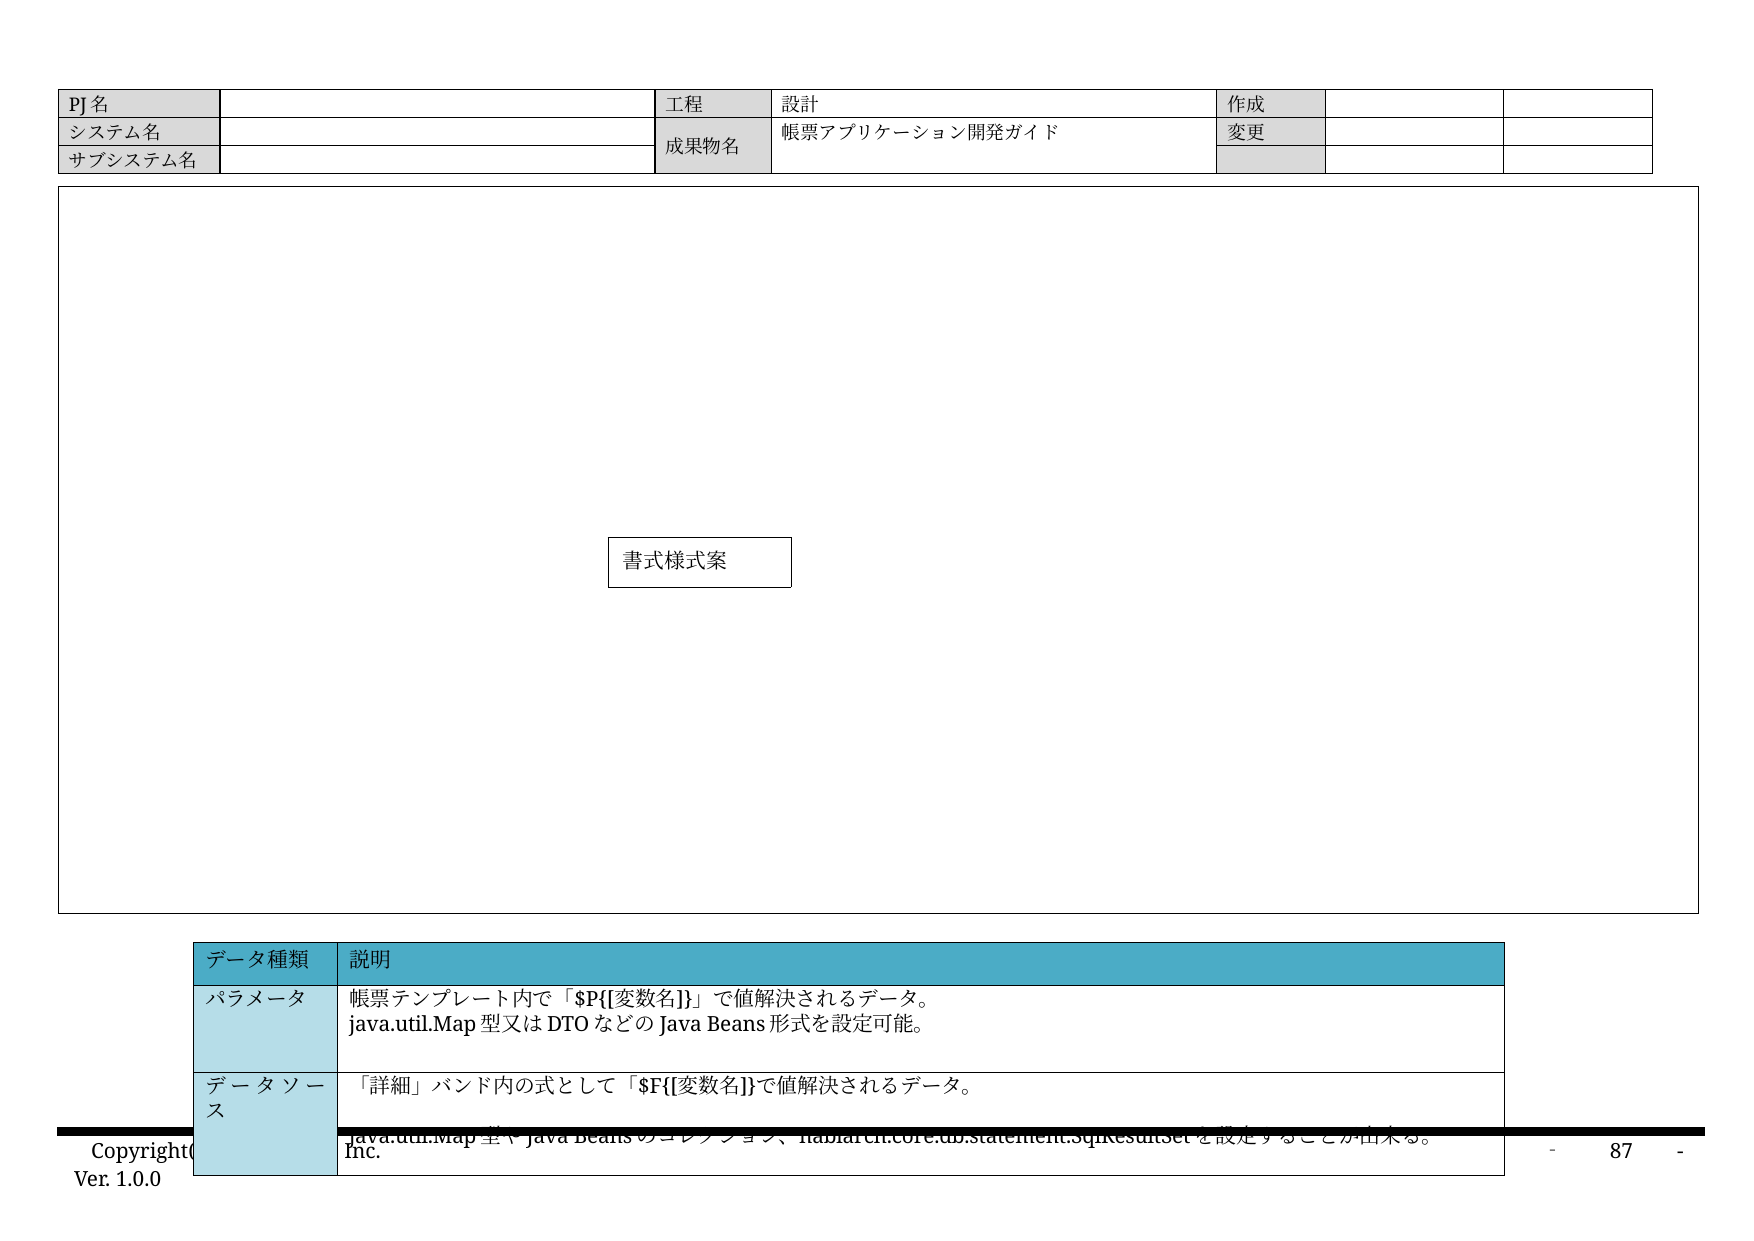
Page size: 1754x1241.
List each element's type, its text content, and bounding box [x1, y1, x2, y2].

table_header データ種類 [194, 943, 337, 985]
table_header 説明 [338, 943, 1504, 985]
table_cell 帳票テンプレート内で「$P{[変数名]}」で値解決されるデータ。 java.util.Map型又はDTOなどのJava Beans形式を設定可能。 [338, 986, 1504, 1072]
table_cell 「詳細」バンド内の式として「$F{[変数名]}で値解決されるデータ。 java.util.Map型やJava Beansのコレクション、nablarch.core.db.statement.SqlResultSetを設定することが出来る。 [338, 1073, 1504, 1175]
table_cell パラメータ [194, 986, 337, 1072]
table_cell データソース [194, 1073, 337, 1175]
